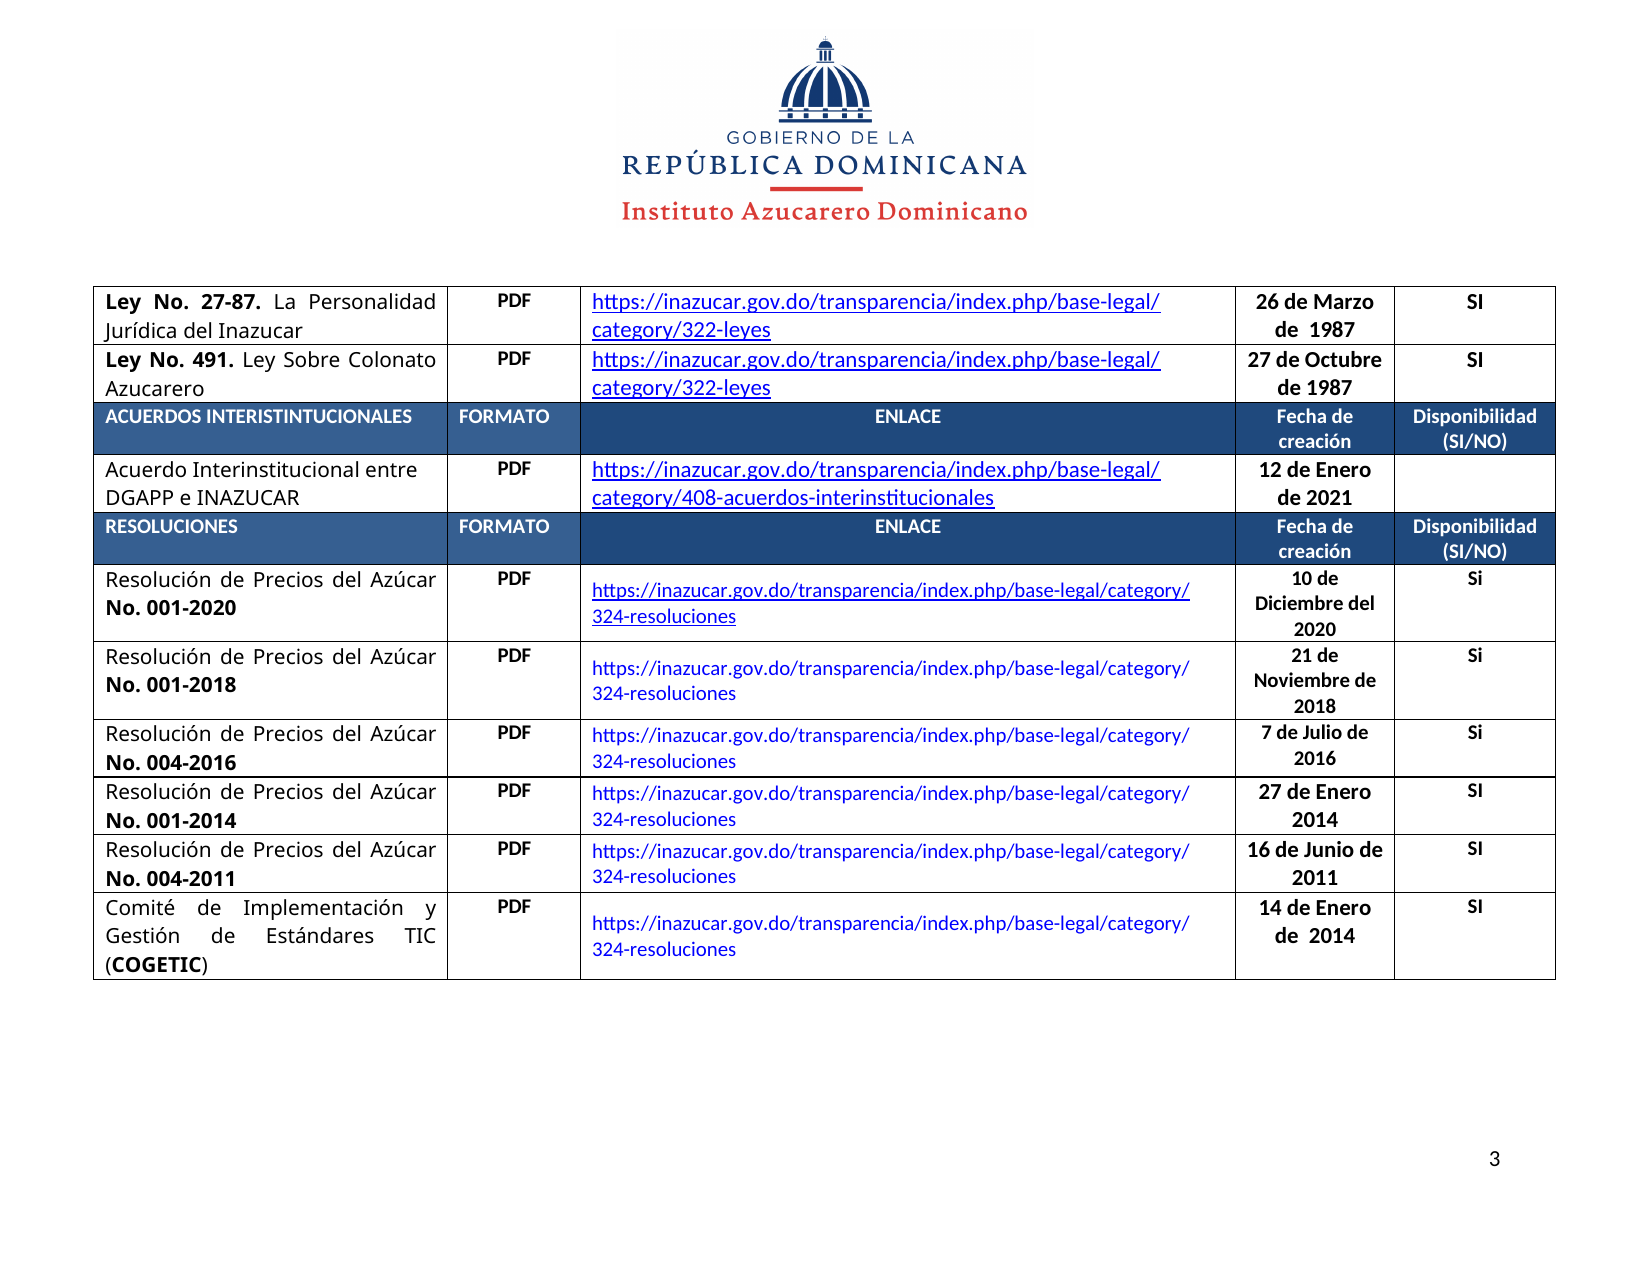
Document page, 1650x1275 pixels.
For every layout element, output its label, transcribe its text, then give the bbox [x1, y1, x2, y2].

table_cell https://inazucar.gov.do/transparencia/index.php/base-legal/category/324-resoluciones [581, 720, 1235, 776]
table_cell 27 de Octubre de 1987 [1236, 345, 1394, 402]
table_cell PDF [448, 642, 580, 718]
table_cell Si [1395, 720, 1555, 776]
picture [616, 29, 1034, 228]
table_cell ENLACE [581, 403, 1235, 454]
table_cell 21 de Noviembre de 2018 [1236, 642, 1394, 718]
table_cell https://inazucar.gov.do/transparencia/index.php/base-legal/category/324-resoluciones [581, 642, 1235, 718]
table_cell 26 de Marzo de 1987 [1236, 287, 1394, 344]
table_cell https://inazucar.gov.do/transparencia/index.php/base-legal/category/408-acuerdos-interinstitucionales [581, 455, 1235, 512]
table_cell https://inazucar.gov.do/transparencia/index.php/base-legal/category/324-resoluciones [581, 893, 1235, 978]
table_cell Resolución de Precios del Azúcar No. 004-2011 [236, 835, 447, 892]
table_cell FORMATO [448, 403, 580, 454]
table_cell PDF [448, 720, 580, 776]
table_cell Si [1395, 642, 1555, 718]
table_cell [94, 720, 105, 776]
table_cell https://inazucar.gov.do/transparencia/index.php/base-legal/category/324-resoluciones [581, 565, 1235, 641]
table_cell [1395, 455, 1555, 512]
table_cell Resolución de Precios del Azúcar No. 001-2018 [94, 642, 447, 718]
table_cell PDF [448, 455, 580, 512]
table_cell Resolución de Precios del Azúcar No. 004-2016 [236, 720, 447, 776]
table_cell PDF [448, 287, 580, 344]
table_cell PDF [448, 835, 580, 892]
table_cell 12 de Enero de 2021 [1236, 455, 1394, 512]
table_cell 16 de Junio de 2011 [1236, 835, 1394, 892]
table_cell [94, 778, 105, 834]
table_cell 10 de Diciembre del 2020 [1236, 565, 1394, 641]
table_cell https://inazucar.gov.do/transparencia/index.php/base-legal/category/324-resoluciones [581, 835, 1235, 892]
table_cell https://inazucar.gov.do/transparencia/index.php/base-legal/category/324-resoluciones [581, 778, 1235, 834]
table_cell PDF [448, 778, 580, 834]
table_cell https://inazucar.gov.do/transparencia/index.php/base-legal/category/322-leyes [581, 345, 1235, 402]
table_cell RESOLUCIONES [94, 513, 447, 564]
table_cell PDF [448, 565, 580, 641]
table_cell PDF [448, 345, 580, 402]
table_cell Ley No. 27-87. La Personalidad Jurídica del Inazucar [303, 287, 447, 344]
table_cell ENLACE [581, 513, 1235, 564]
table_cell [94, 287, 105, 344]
table_cell SI [1395, 778, 1555, 834]
table_cell SI [1395, 835, 1555, 892]
table_cell https://inazucar.gov.do/transparencia/index.php/base-legal/category/322-leyes [581, 287, 1235, 344]
table_cell Resolución de Precios del Azúcar No. 001-2020 [94, 565, 447, 641]
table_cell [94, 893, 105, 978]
table_cell Comité de Implementación y Gestión de Estándares TIC (COGETIC) [208, 893, 447, 978]
table_cell PDF [448, 893, 580, 978]
table_cell Si [1395, 565, 1555, 641]
table_cell FORMATO [448, 513, 580, 564]
table_cell ACUERDOS INTERISTINTUCIONALES [94, 403, 447, 454]
table_cell Acuerdo Interinstitucional entre DGAPP e INAZUCAR [94, 455, 447, 512]
table_cell 27 de Enero 2014 [1236, 778, 1394, 834]
table_cell SI [1395, 345, 1555, 402]
table_cell Disponibilidad (SI/NO) [1395, 513, 1555, 564]
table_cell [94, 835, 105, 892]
table_cell Resolución de Precios del Azúcar No. 001-2014 [236, 778, 447, 834]
table_cell Ley No. 491. Ley Sobre Colonato Azucarero [204, 345, 447, 402]
table_cell SI [1395, 287, 1555, 344]
table_cell Fecha de creación [1236, 513, 1394, 564]
table_cell 14 de Enero de 2014 [1236, 893, 1394, 978]
table_cell 7 de Julio de 2016 [1236, 720, 1394, 776]
table_cell SI [1395, 893, 1555, 978]
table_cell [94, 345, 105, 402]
table_cell Fecha de creación [1236, 403, 1394, 454]
table_cell Disponibilidad (SI/NO) [1395, 403, 1555, 454]
